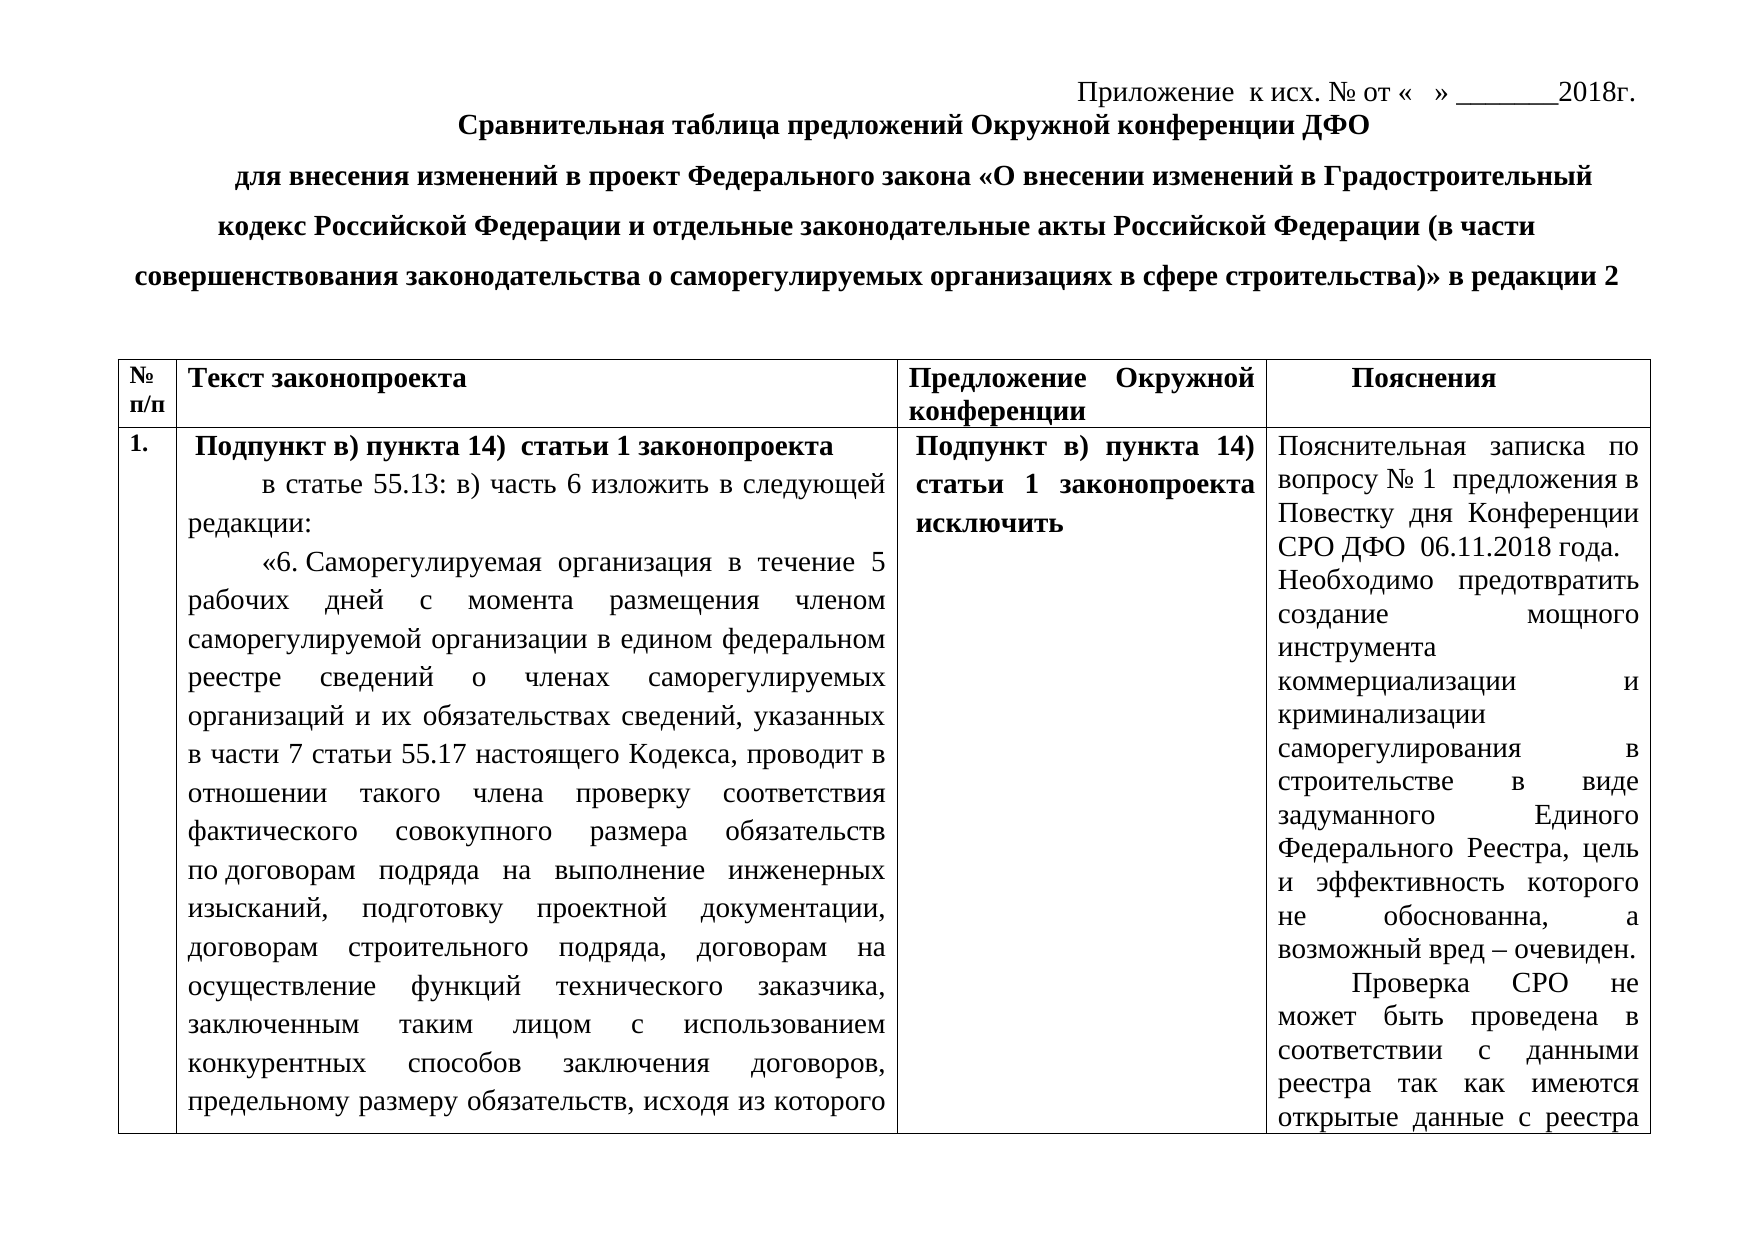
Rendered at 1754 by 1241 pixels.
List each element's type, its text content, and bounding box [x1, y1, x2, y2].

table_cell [1267, 428, 1650, 1132]
text Сравнительная таблица предложений Окружной конференции ДФО [118, 107, 1636, 141]
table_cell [898, 428, 1266, 1132]
table_header Пояснения [1267, 360, 1650, 427]
table_cell 1. [119, 428, 176, 1132]
table_header № п/п [119, 360, 176, 427]
table_header Предложение Окружной конференции [898, 360, 1266, 427]
table_header Текст законопроекта [177, 360, 897, 427]
text для внесения изменений в проект Федерального закона «О внесении изменений в Градостроительный кодекс Российской Федерации и отдельные законодательные акты Российской Федерации (в части совершенствования законодательства о саморегулируемых организациях в сфере строительства)» в редакции 2 [118, 158, 1636, 292]
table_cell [177, 428, 897, 1132]
